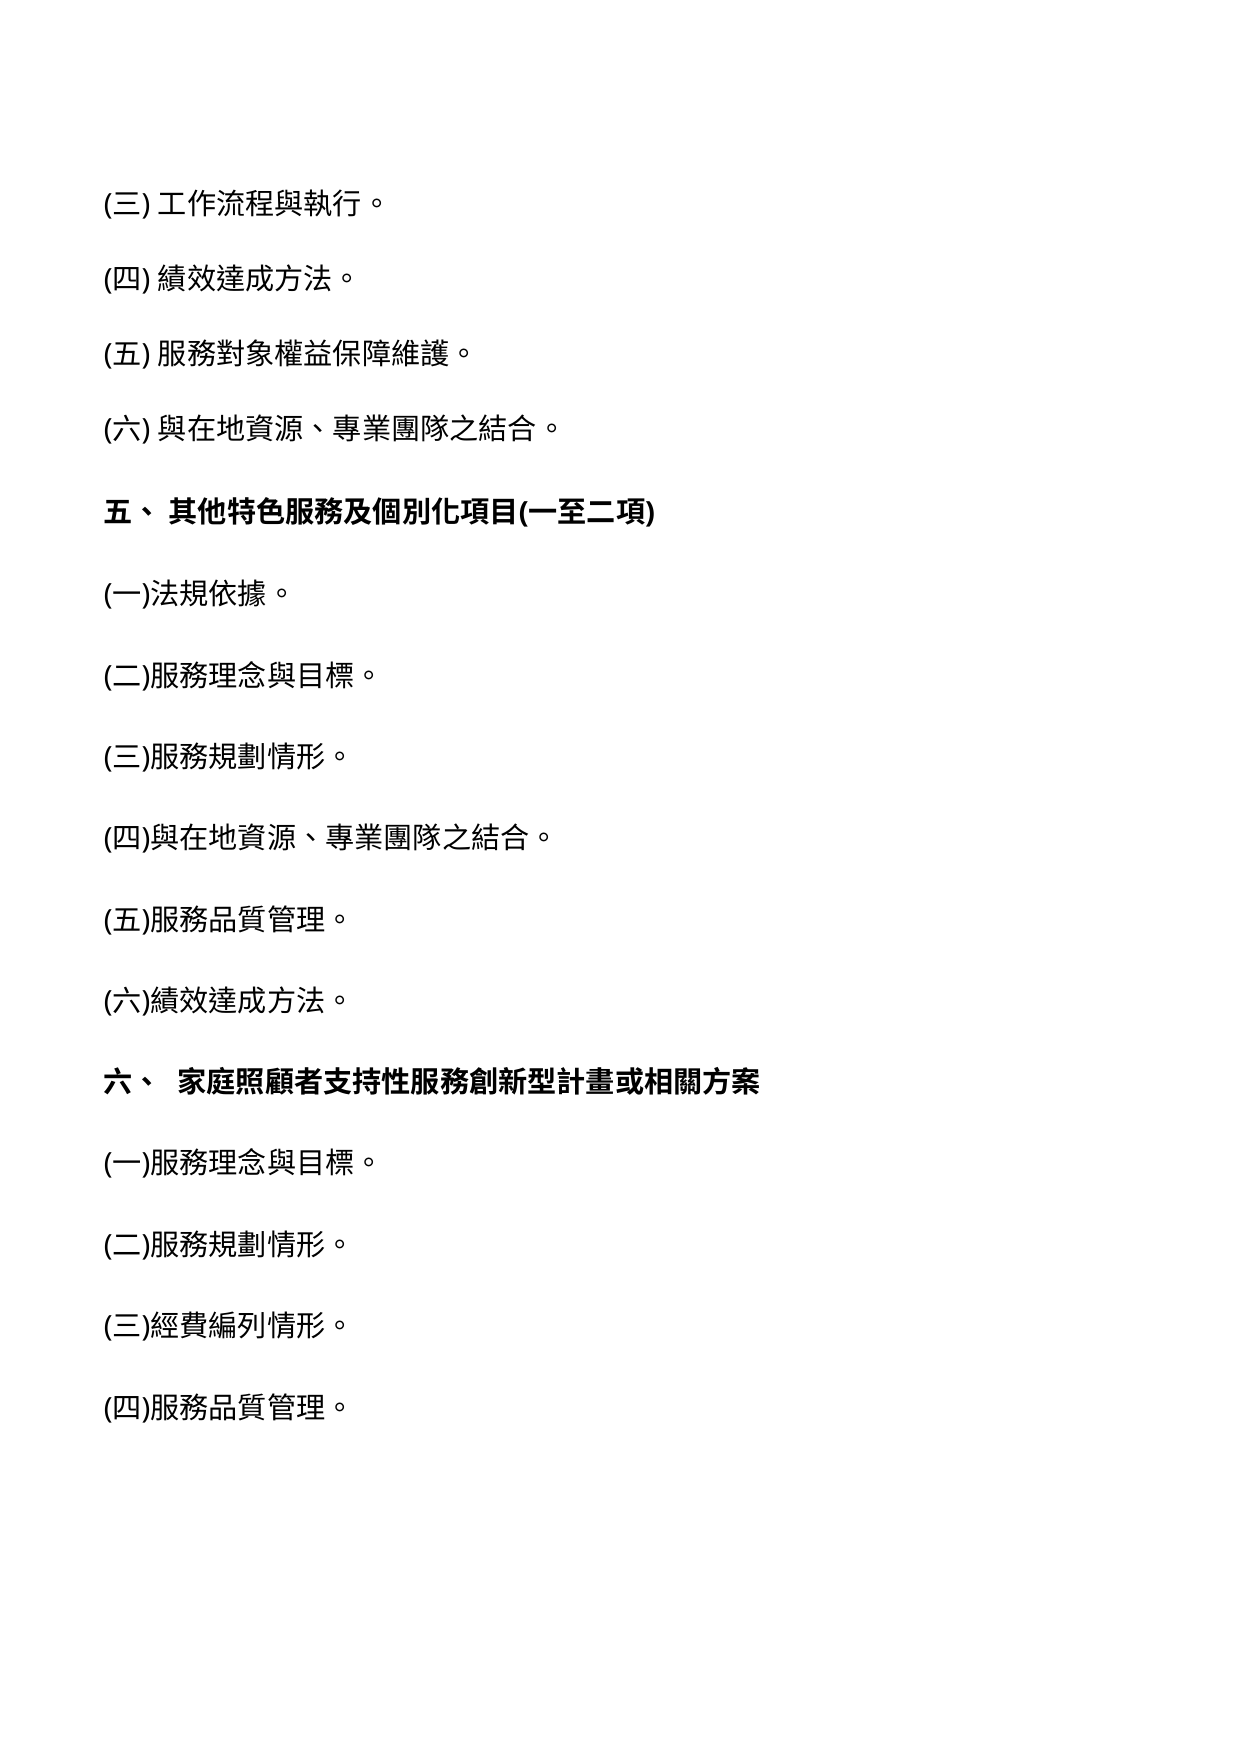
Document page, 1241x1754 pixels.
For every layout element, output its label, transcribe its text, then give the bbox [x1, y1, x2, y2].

list 家庭照顧者支持性服務創新型計畫或相關方案 [103, 1043, 1092, 1118]
text (四) 績效達成方法。 [103, 239, 1092, 314]
text (二)服務理念與目標。 [103, 636, 1092, 711]
list (一)服務理念與目標。 [103, 1124, 1092, 1199]
text (三)服務規劃情形。 [103, 717, 1092, 792]
text (三) 工作流程與執行。 [103, 164, 1092, 239]
text (五)服務品質管理。 [103, 880, 1092, 955]
text (一)法規依據。 [103, 554, 1092, 629]
list (二)服務規劃情形。 [103, 1205, 1092, 1280]
subtitle 其他特色服務及個別化項目(一至二項) [103, 472, 1092, 547]
text (五) 服務對象權益保障維護。 [103, 314, 1092, 389]
text (四)與在地資源、專業團隊之結合。 [103, 798, 1092, 873]
list (四)服務品質管理。 [103, 1368, 1092, 1443]
text (六)績效達成方法。 [103, 961, 1092, 1036]
text (六) 與在地資源、專業團隊之結合。 [103, 389, 1092, 464]
list (三)經費編列情形。 [103, 1287, 1092, 1362]
